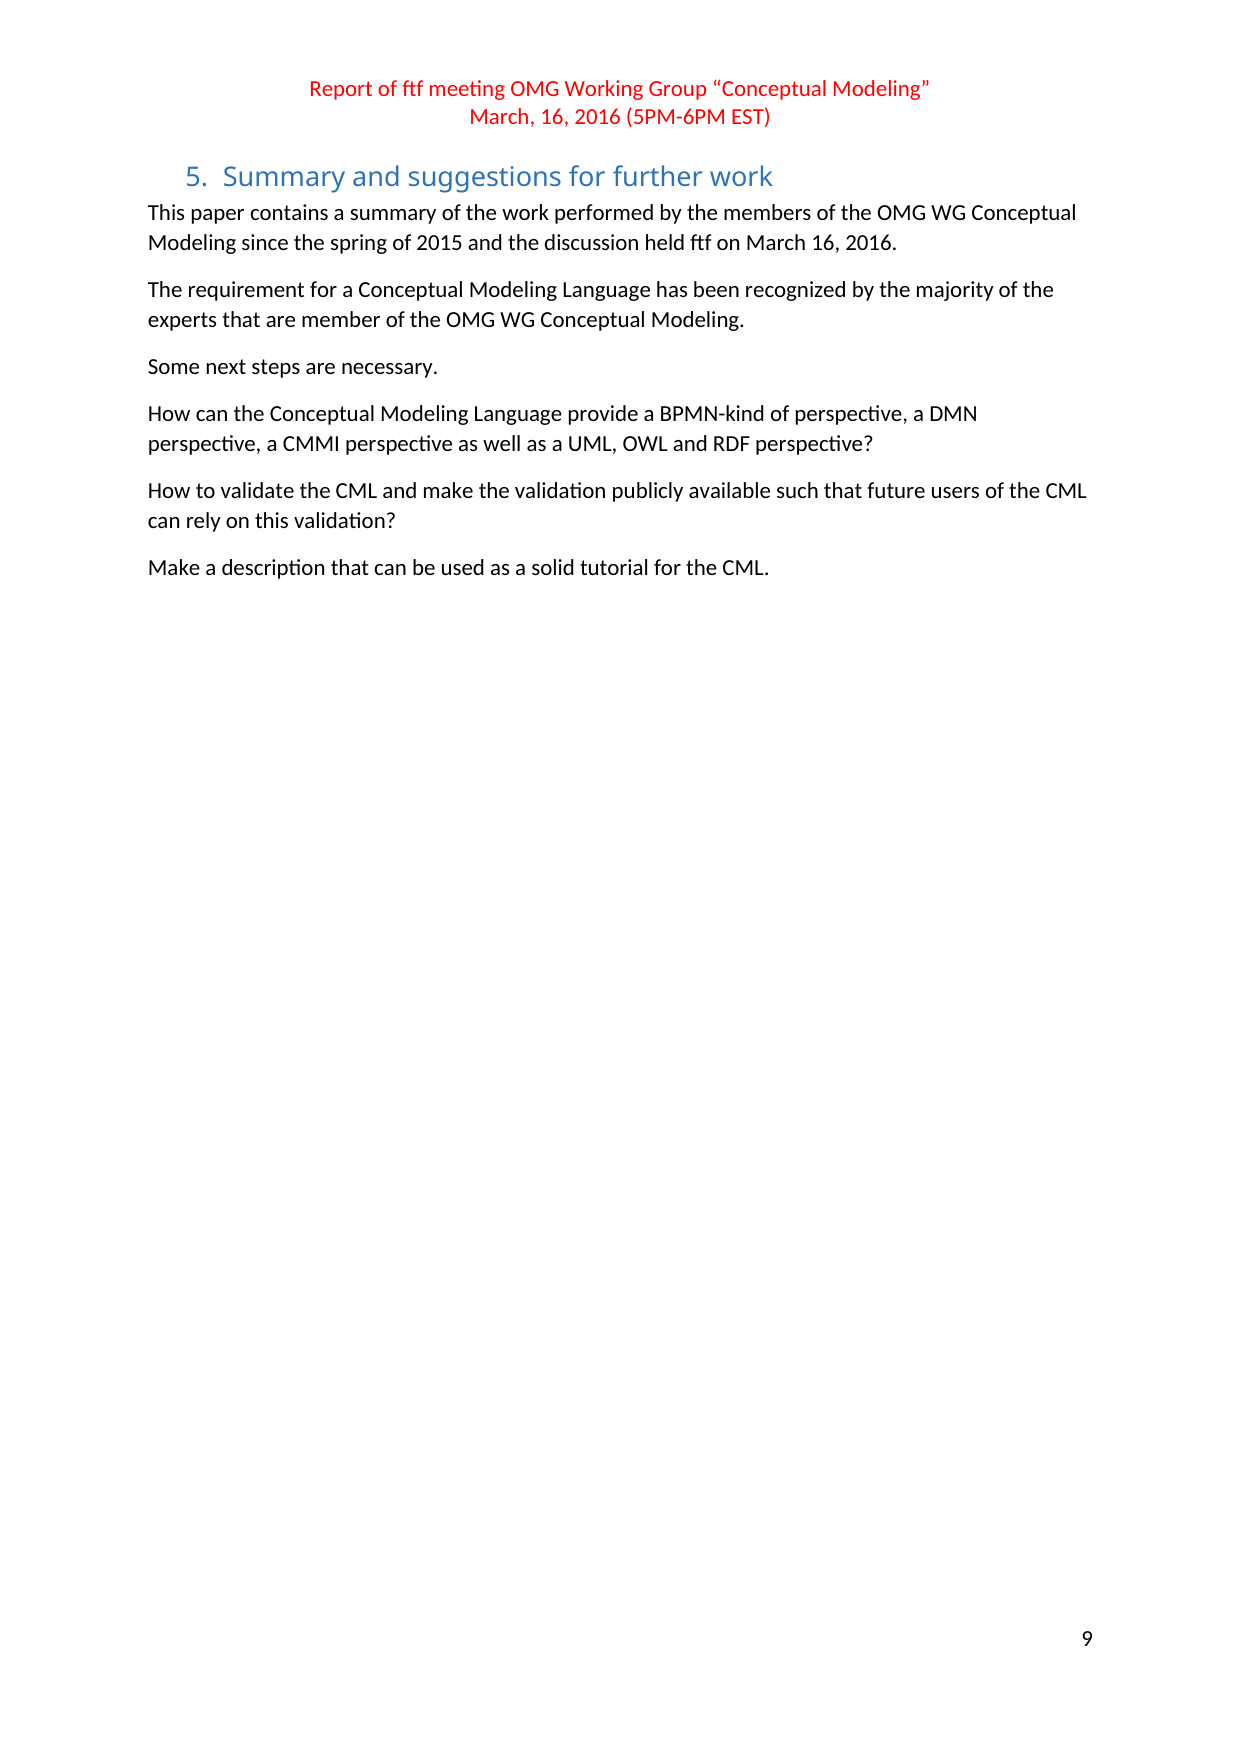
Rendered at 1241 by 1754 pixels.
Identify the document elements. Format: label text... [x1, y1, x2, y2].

text How to validate the CML and make the validation publicly available such that future users of the CML can rely on this validation? [148, 476, 1093, 534]
text This paper contains a summary of the work performed by the members of the OMG WG Conceptual Modeling since the spring of 2015 and the discussion held ftf on March 16, 2016. [148, 198, 1093, 256]
text Some next steps are necessary. [148, 352, 1093, 380]
text The requirement for a Conceptual Modeling Language has been recognized by the majority of the experts that are member of the OMG WG Conceptual Modeling. [148, 275, 1093, 333]
text Make a description that can be used as a solid tutorial for the CML. [148, 553, 1093, 581]
subtitle Summary and suggestions for further work [185, 158, 1093, 195]
text How can the Conceptual Modeling Language provide a BPMN-kind of perspective, a DMN perspective, a CMMI perspective as well as a UML, OWL and RDF perspective? [148, 399, 1093, 457]
